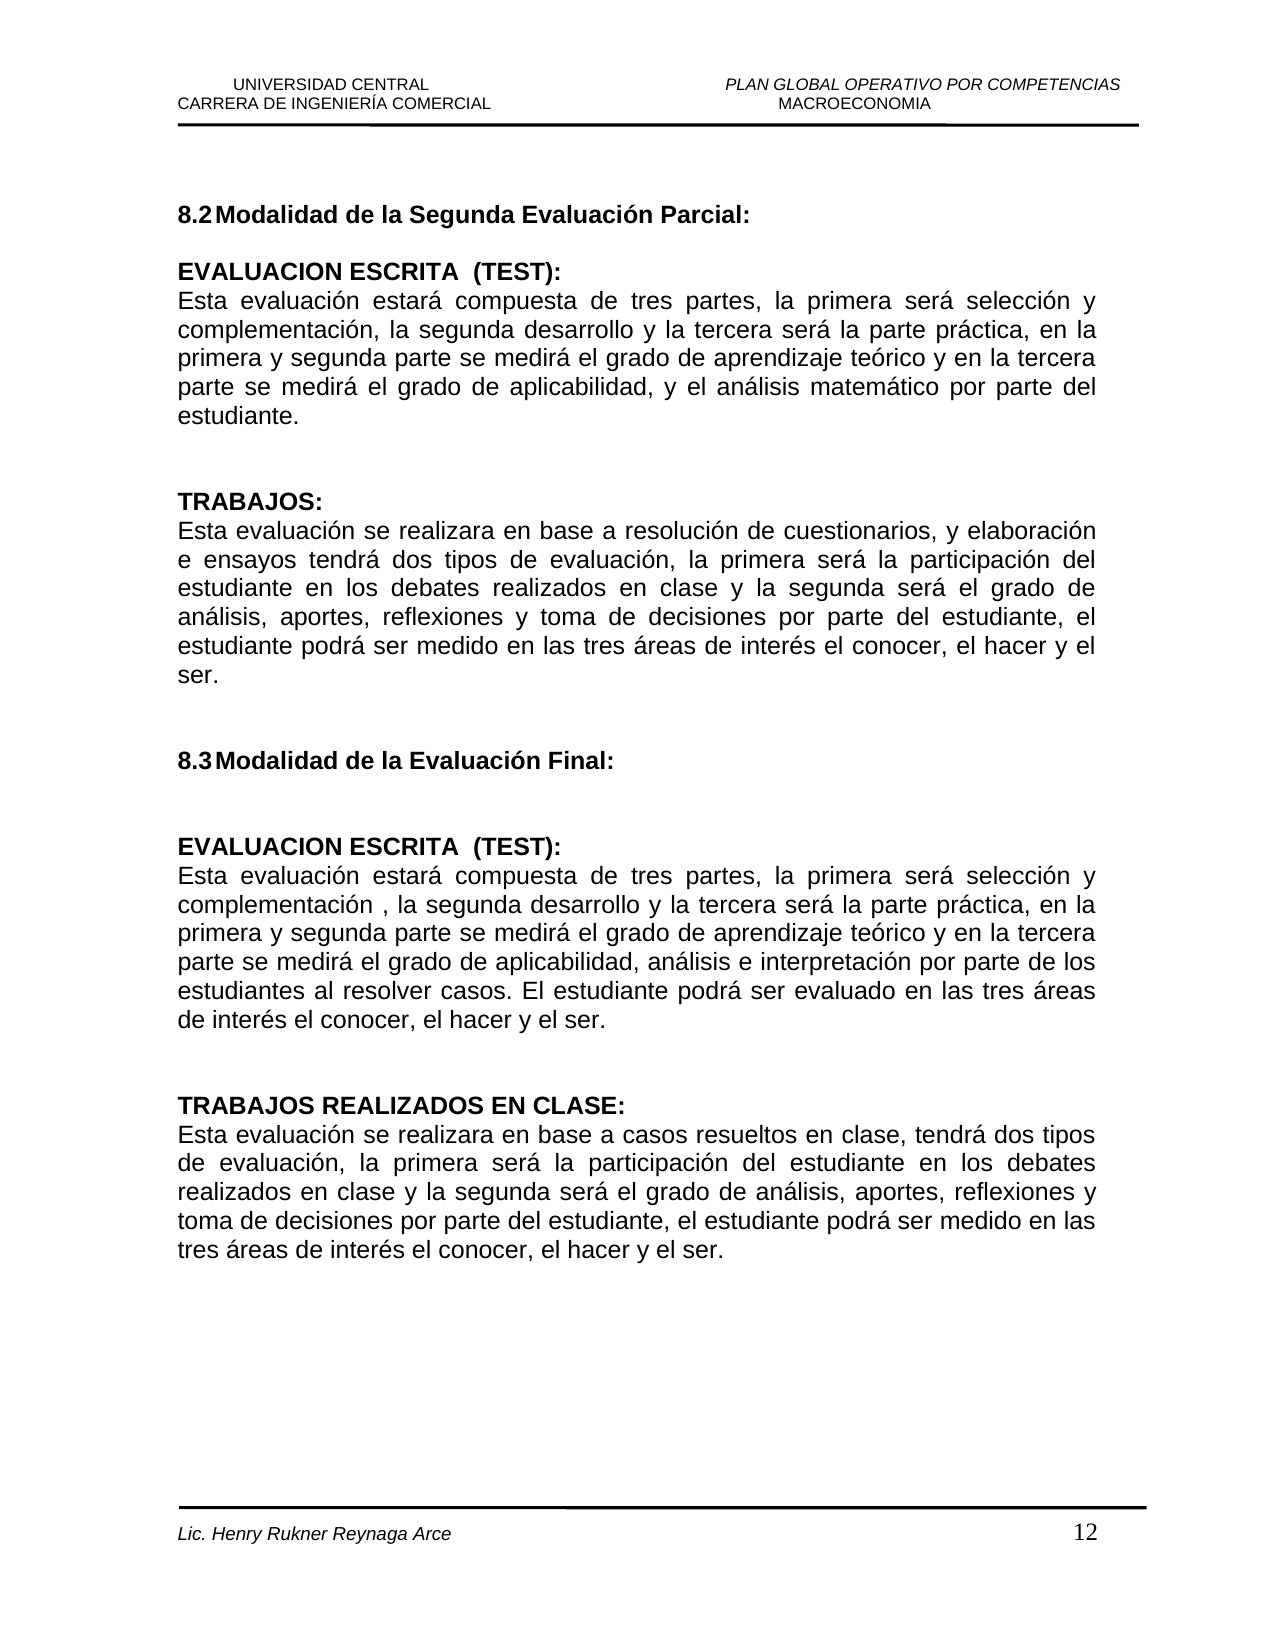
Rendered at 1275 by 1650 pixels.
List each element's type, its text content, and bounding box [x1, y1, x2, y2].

text Esta evaluación estará compuesta de tres partes, la primera será selección y complementación, la segunda desarrollo y la tercera será la parte práctica, en la primera y segunda parte se medirá el grado de aprendizaje teórico y en la tercera parte se medirá el grado de aplicabilidad, y el análisis matemático por parte del estudiante. [177, 286, 1098, 429]
text TRABAJOS: [177, 487, 1098, 516]
text EVALUACION ESCRITA (TEST): [177, 832, 1098, 861]
list Modalidad de la Evaluación Final: [177, 746, 1098, 774]
text Esta evaluación estará compuesta de tres partes, la primera será selección y complementación , la segunda desarrollo y la tercera será la parte práctica, en la primera y segunda parte se medirá el grado de aprendizaje teórico y en la tercera parte se medirá el grado de aplicabilidad, análisis e interpretación por parte de los estudiantes al resolver casos. El estudiante podrá ser evaluado en las tres áreas de interés el conocer, el hacer y el ser. [177, 861, 1098, 1033]
text Esta evaluación se realizara en base a casos resueltos en clase, tendrá dos tipos de evaluación, la primera será la participación del estudiante en los debates realizados en clase y la segunda será el grado de análisis, aportes, reflexiones y toma de decisiones por parte del estudiante, el estudiante podrá ser medido en las tres áreas de interés el conocer, el hacer y el ser. [177, 1119, 1098, 1263]
text EVALUACION ESCRITA (TEST): [177, 257, 1098, 286]
text Esta evaluación se realizara en base a resolución de cuestionarios, y elaboración e ensayos tendrá dos tipos de evaluación, la primera será la participación del estudiante en los debates realizados en clase y la segunda será el grado de análisis, aportes, reflexiones y toma de decisiones por parte del estudiante, el estudiante podrá ser medido en las tres áreas de interés el conocer, el hacer y el ser. [177, 516, 1098, 688]
text TRABAJOS REALIZADOS EN CLASE: [177, 1091, 1098, 1119]
list Modalidad de la Segunda Evaluación Parcial: [177, 199, 1098, 228]
